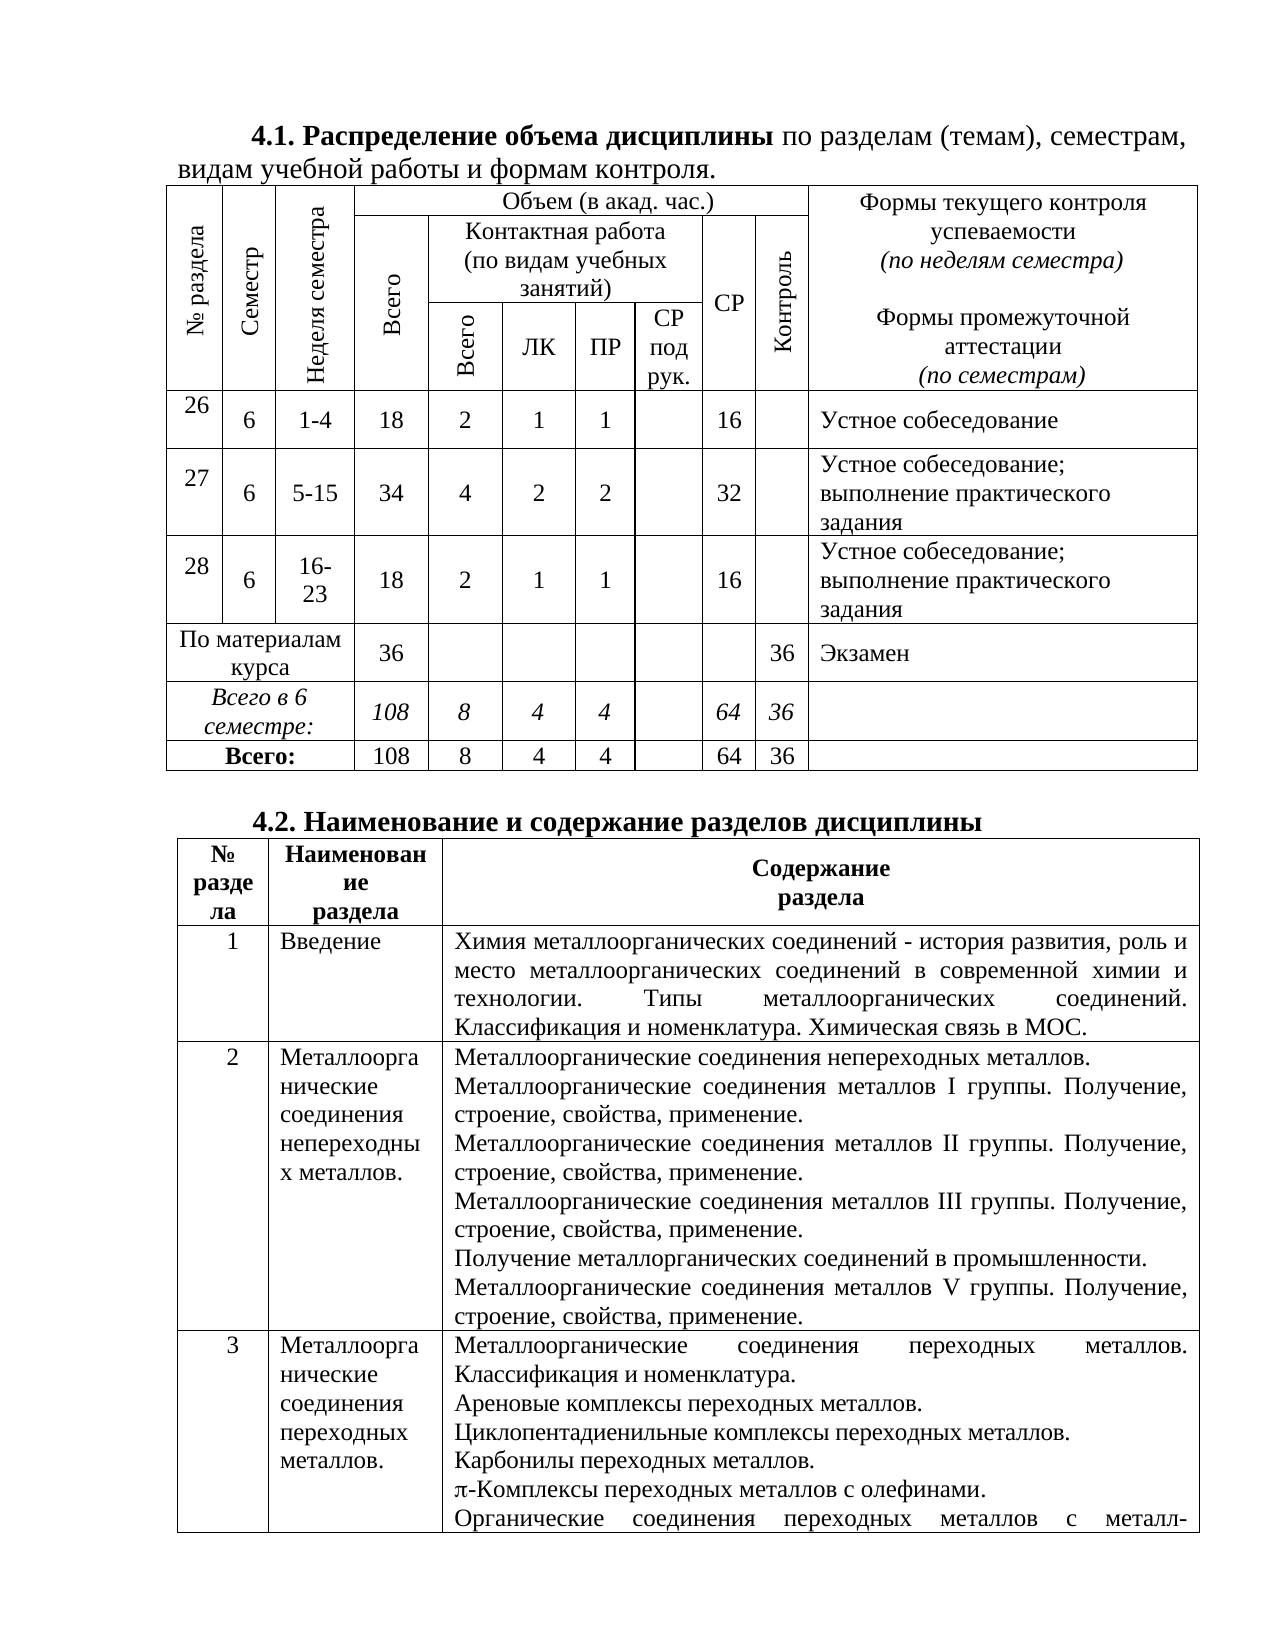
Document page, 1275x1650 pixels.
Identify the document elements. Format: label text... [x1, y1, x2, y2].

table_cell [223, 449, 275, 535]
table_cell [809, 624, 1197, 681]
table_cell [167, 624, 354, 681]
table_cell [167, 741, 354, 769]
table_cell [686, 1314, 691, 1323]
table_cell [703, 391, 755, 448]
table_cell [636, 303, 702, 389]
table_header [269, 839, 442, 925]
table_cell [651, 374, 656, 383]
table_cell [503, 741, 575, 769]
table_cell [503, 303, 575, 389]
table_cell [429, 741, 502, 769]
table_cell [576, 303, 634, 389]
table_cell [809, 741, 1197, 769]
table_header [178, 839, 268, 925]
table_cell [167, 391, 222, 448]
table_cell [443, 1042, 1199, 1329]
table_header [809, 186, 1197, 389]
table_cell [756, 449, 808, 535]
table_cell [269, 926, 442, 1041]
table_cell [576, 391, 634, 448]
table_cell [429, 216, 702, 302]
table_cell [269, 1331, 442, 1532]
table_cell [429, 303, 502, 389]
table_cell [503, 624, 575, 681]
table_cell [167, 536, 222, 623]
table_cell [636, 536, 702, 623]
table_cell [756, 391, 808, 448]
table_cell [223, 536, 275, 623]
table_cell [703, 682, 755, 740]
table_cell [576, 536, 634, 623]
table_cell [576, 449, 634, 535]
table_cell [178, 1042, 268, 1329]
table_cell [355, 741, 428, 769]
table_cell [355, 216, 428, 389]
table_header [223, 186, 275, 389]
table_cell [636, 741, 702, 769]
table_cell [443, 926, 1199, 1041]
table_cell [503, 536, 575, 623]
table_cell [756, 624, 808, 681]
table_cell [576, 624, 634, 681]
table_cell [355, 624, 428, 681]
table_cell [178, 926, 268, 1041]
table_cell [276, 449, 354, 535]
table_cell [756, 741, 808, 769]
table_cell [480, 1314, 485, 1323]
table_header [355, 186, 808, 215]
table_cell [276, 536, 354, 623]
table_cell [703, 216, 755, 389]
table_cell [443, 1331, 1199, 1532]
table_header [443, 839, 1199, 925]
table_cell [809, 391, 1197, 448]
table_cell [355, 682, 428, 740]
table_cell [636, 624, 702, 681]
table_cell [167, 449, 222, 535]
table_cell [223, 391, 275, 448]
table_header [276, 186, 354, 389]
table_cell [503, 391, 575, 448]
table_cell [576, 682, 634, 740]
text 4.2. Наименование и содержание разделов дисциплины [177, 804, 1186, 838]
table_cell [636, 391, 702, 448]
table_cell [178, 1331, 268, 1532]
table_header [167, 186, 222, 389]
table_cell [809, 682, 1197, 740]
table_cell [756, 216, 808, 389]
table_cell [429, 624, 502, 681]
text 4.1. Распределение объема дисциплины по разделам (темам), семестрам, видам учебной работы и формам контроля. [177, 118, 1186, 185]
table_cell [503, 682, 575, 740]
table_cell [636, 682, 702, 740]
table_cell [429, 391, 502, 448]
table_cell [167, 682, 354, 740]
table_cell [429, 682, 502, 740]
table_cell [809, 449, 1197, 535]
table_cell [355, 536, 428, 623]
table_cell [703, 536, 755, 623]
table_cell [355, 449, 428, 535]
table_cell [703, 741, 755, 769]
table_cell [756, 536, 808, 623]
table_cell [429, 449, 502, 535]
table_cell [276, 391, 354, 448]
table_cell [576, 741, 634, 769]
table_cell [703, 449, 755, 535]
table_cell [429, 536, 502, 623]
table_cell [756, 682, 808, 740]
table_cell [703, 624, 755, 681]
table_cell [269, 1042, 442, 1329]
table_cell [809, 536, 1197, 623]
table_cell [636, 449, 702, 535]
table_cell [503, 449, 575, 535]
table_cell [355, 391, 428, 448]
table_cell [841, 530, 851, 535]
